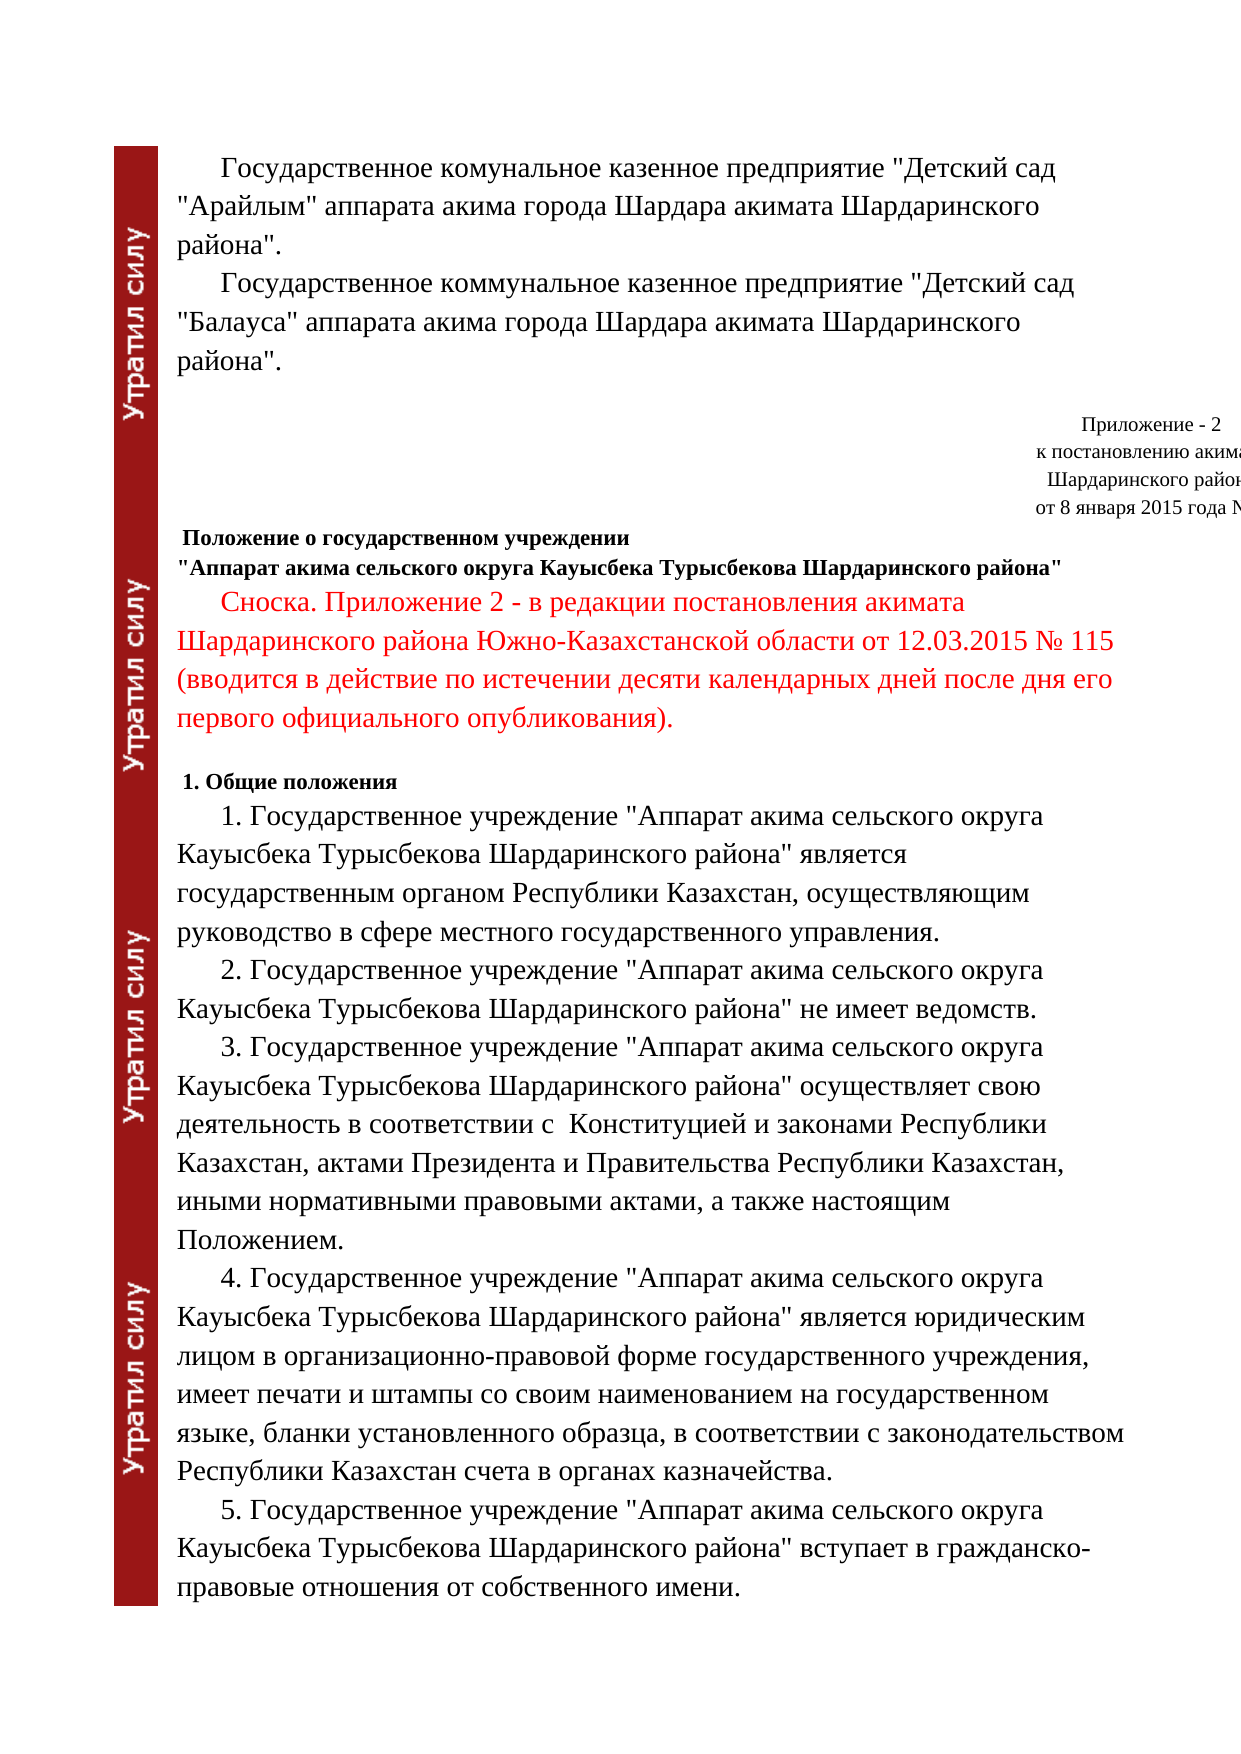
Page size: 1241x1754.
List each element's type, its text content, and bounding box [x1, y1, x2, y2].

table_header [101, 410, 912, 524]
picture [114, 146, 158, 150]
text Сноска. Приложение 2 - в редакции постановления акимата Шардаринского района Южно-Казахстанской области от 12.03.2015 № 115 (вводится в действие по истечении десяти календарных дней после дня его первого официального опубликования). [112, 584, 1128, 764]
picture [114, 794, 158, 798]
picture [114, 1602, 158, 1606]
picture [114, 764, 158, 768]
text 1. Общие положения [112, 768, 1128, 794]
text Положение о государственном учреждении "Аппарат акима сельского округа Кауысбека Турысбекова Шардаринского района" [112, 524, 1128, 581]
table_header Приложение - 2 к постановлению акимата Шардаринского района от 8 января 2015 года № 3 [912, 410, 1240, 524]
picture [114, 406, 158, 410]
